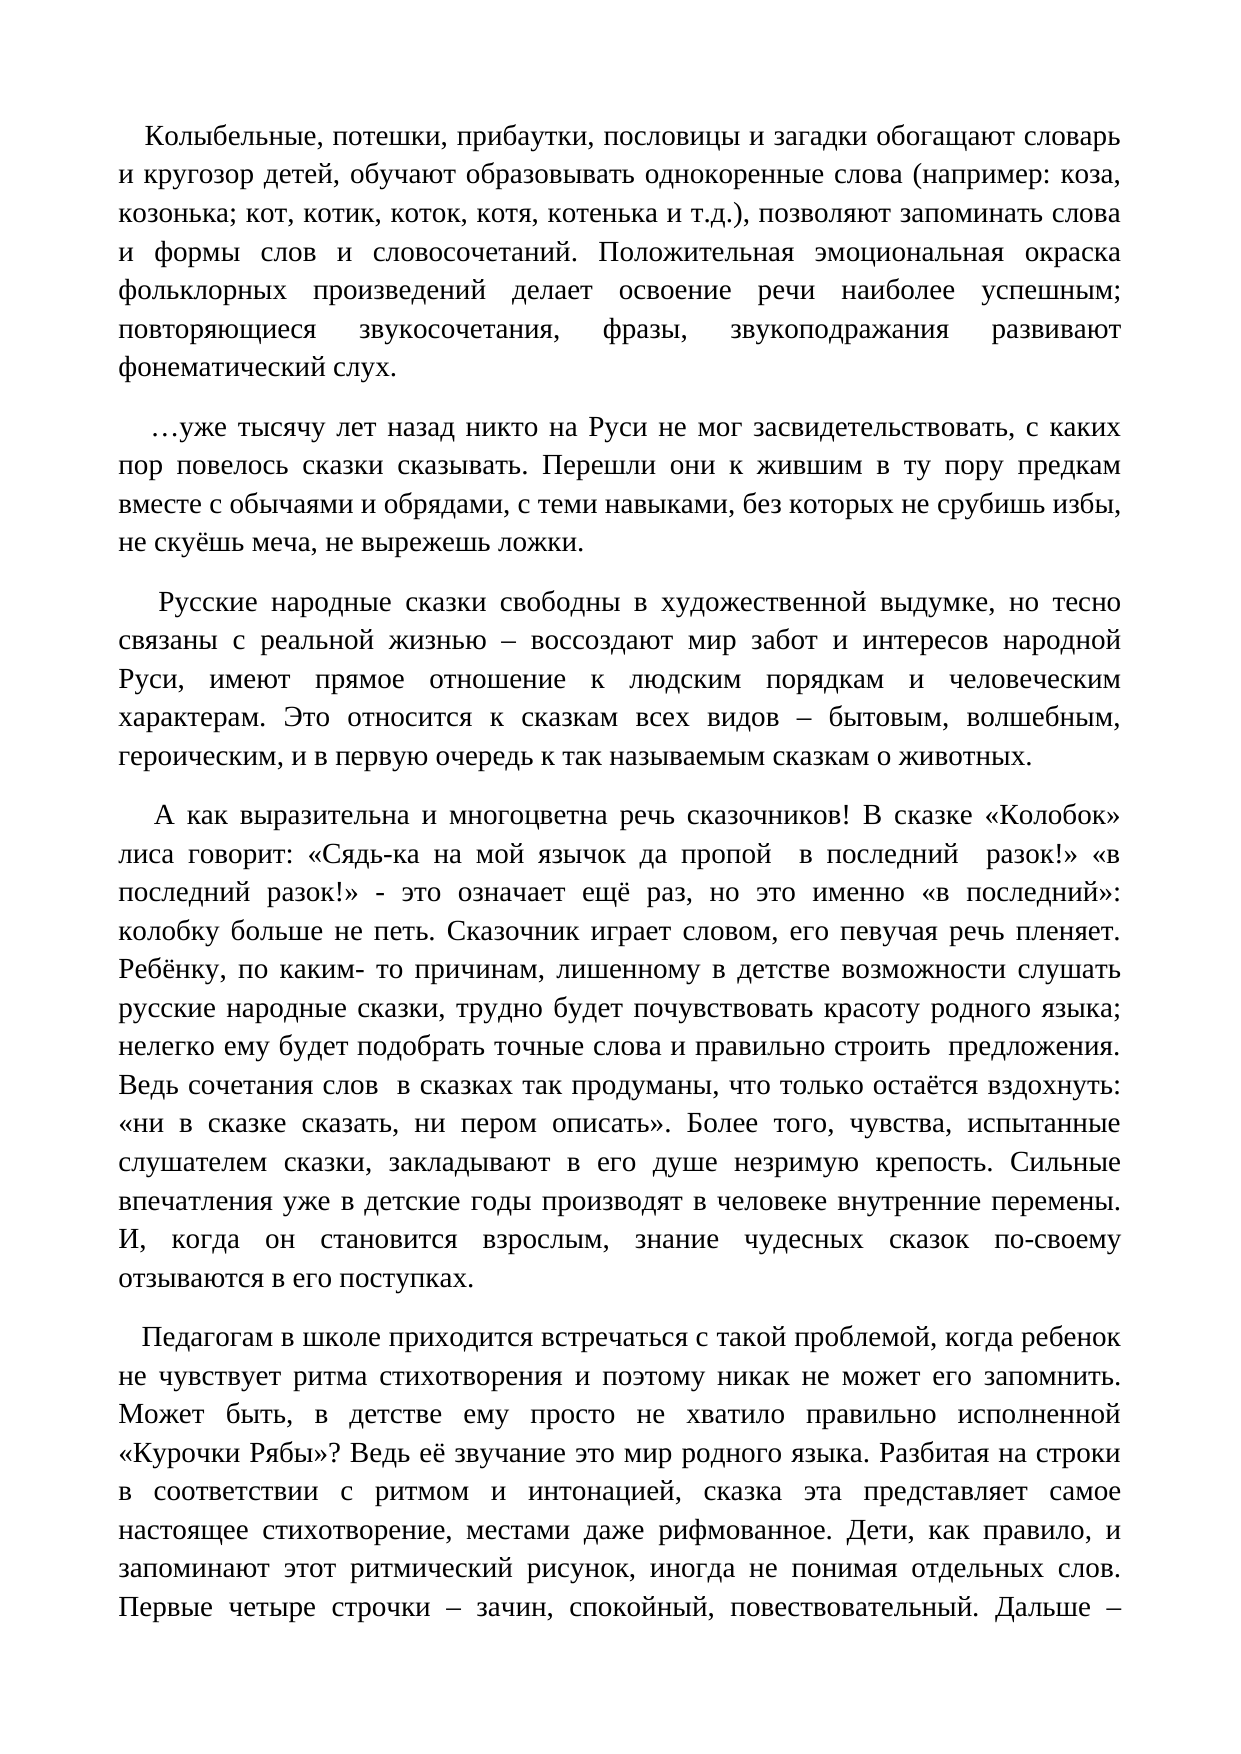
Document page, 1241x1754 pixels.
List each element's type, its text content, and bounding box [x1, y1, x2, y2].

text …уже тысячу лет назад никто на Руси не мог засвидетельствовать, с каких пор повелось сказки сказывать. Перешли они к жившим в ту пору предкам вместе с обычаями и обрядами, с теми навыками, без которых не срубишь избы, не скуёшь меча, не вырежешь ложки. [118, 409, 1122, 558]
text А как выразительна и многоцветна речь сказочников! В сказке «Колобок» лиса говорит: «Сядь-ка на мой язычок да пропой в последний разок!» «в последний разок!» - это означает ещё раз, но это именно «в последний»: колобку больше не петь. Сказочник играет словом, его певучая речь пленяет. Ребёнку, по каким- то причинам, лишенному в детстве возможности слушать русские народные сказки, трудно будет почувствовать красоту родного языка; нелегко ему будет подобрать точные слова и правильно строить предложения. Ведь сочетания слов в сказках так продуманы, что только остаётся вздохнуть: «ни в сказке сказать, ни пером описать». Более того, чувства, испытанные слушателем сказки, закладывают в его душе незримую крепость. Сильные впечатления уже в детские годы производят в человеке внутренние перемены. И, когда он становится взрослым, знание чудесных сказок по-своему отзываются в его поступках. [118, 797, 1122, 1293]
text Русские народные сказки свободны в художественной выдумке, но тесно связаны с реальной жизнью – воссоздают мир забот и интересов народной Руси, имеют прямое отношение к людским порядкам и человеческим характерам. Это относится к сказкам всех видов – бытовым, волшебным, героическим, и в первую очередь к так называемым сказкам о животных. [118, 584, 1122, 771]
text Колыбельные, потешки, прибаутки, пословицы и загадки обогащают словарь и кругозор детей, обучают образовывать однокоренные слова (например: коза, козонька; кот, котик, коток, котя, котенька и т.д.), позволяют запоминать слова и формы слов и словосочетаний. Положительная эмоциональная окраска фольклорных произведений делает освоение речи наиболее успешным; повторяющиеся звукосочетания, фразы, звукоподражания развивают фонематический слух. [118, 118, 1122, 383]
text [118, 1319, 1122, 1622]
